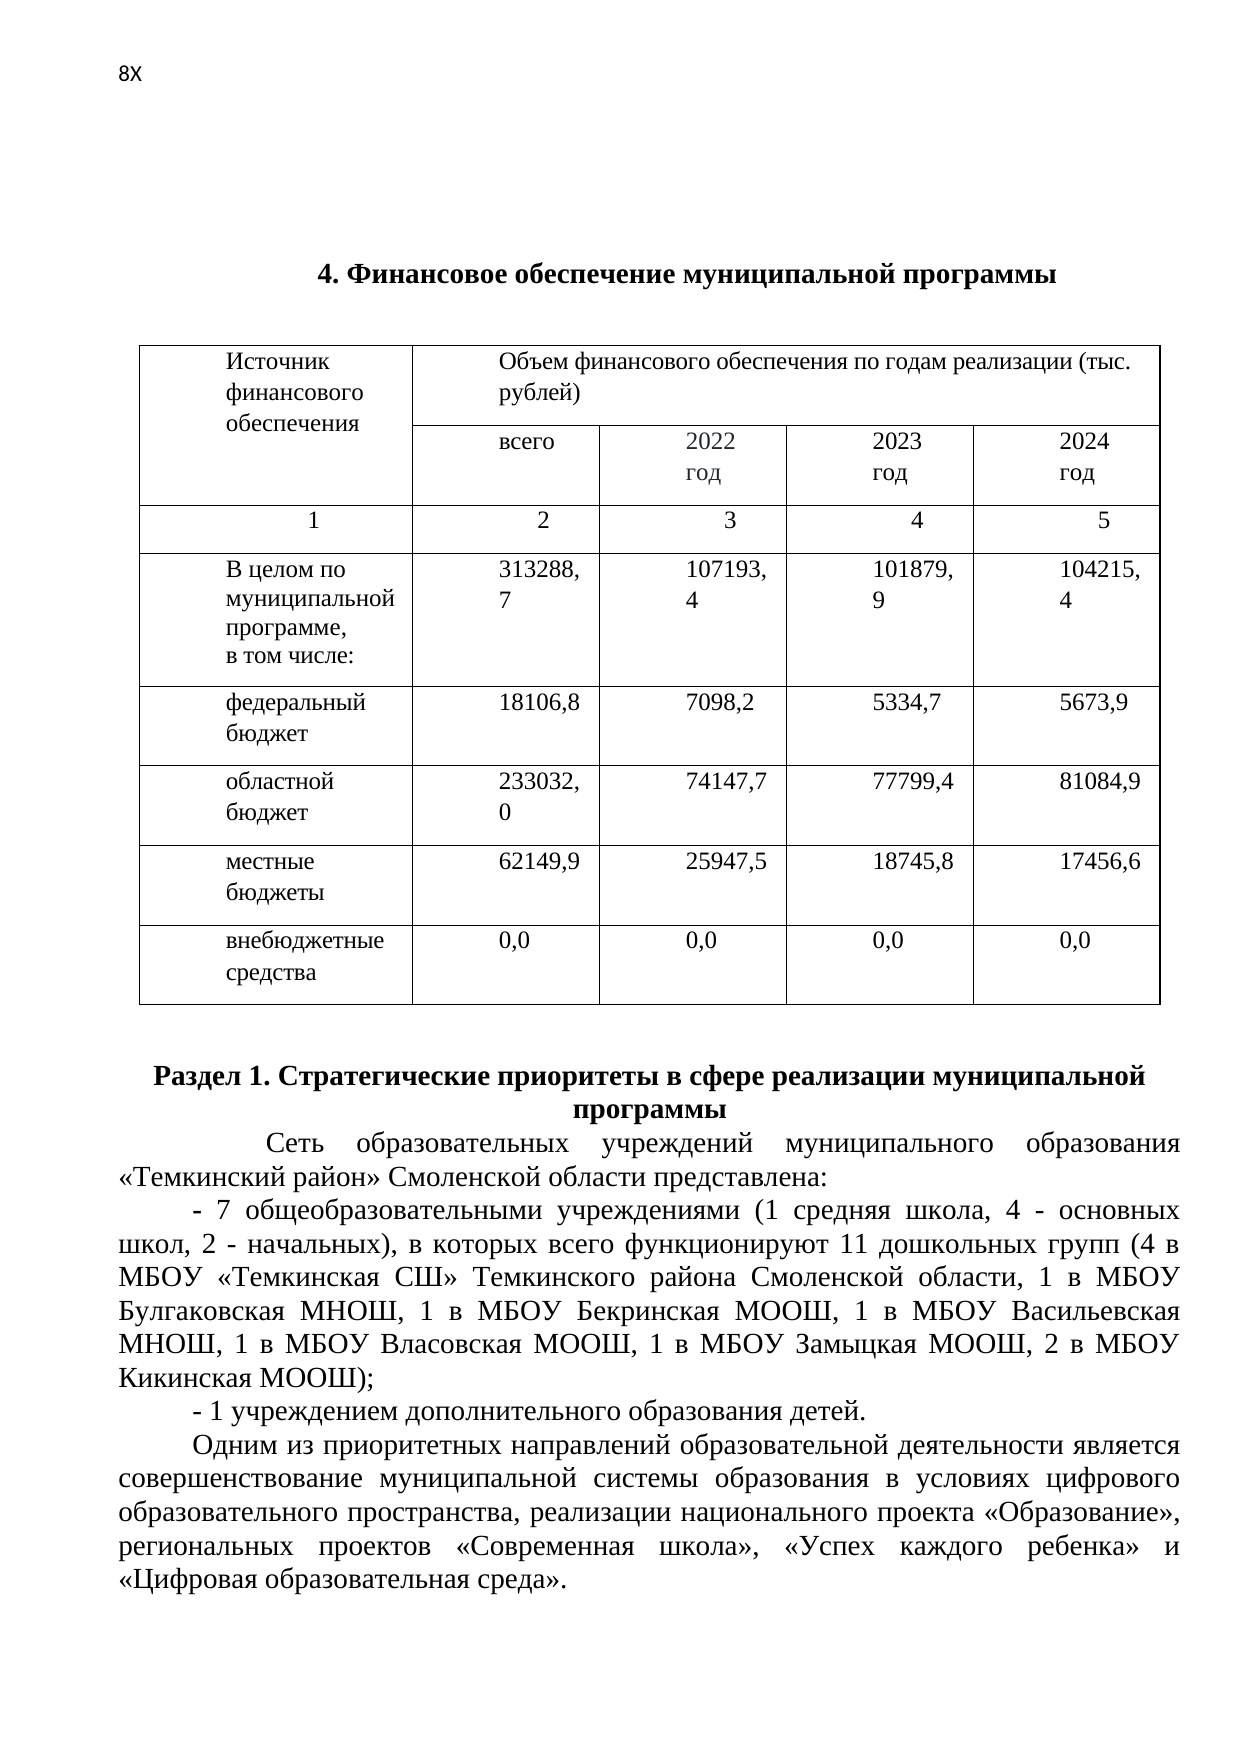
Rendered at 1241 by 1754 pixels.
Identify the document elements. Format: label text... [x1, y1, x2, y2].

table_cell 233032,0 [413, 766, 599, 845]
table_cell 2024 год [974, 426, 1159, 504]
table_header Объем финансового обеспечения по годам реализации (тыс. рублей) [413, 346, 1159, 425]
table_cell внебюджетные средства [140, 926, 412, 1004]
table_cell 3 [600, 506, 786, 553]
table_cell 101879,9 [787, 554, 973, 686]
table_cell 25947,5 [600, 846, 786, 924]
text Раздел 1. Стратегические приоритеты в сфере реализации муниципальной программы [118, 1058, 1181, 1125]
table_cell 104215,4 [974, 554, 1159, 686]
table_cell 18106,8 [413, 687, 599, 765]
table_cell местные бюджеты [140, 846, 412, 924]
table_cell 2022 год [600, 426, 786, 504]
table_cell 17456,6 [974, 846, 1159, 924]
table_cell В целом по муниципальной программе, в том числе: [140, 554, 412, 686]
table_cell 107193,4 [600, 554, 786, 686]
table_cell 7098,2 [600, 687, 786, 765]
text Одним из приоритетных направлений образовательной деятельности является совершенствование муниципальной системы образования в условиях цифрового образовательного пространства, реализации национального проекта «Образование», региональных проектов «Современная школа», «Успех каждого ребенка» и «Цифровая образовательная среда». [118, 1427, 1181, 1595]
text - 7 общеобразовательными учреждениями (1 средняя школа, 4 - основных школ, 2 - начальных), в которых всего функционируют 11 дошкольных групп (4 в МБОУ «Темкинская СШ» Темкинского района Смоленской области, 1 в МБОУ Булгаковская МНОШ, 1 в МБОУ Бекринская МООШ, 1 в МБОУ Васильевская МНОШ, 1 в МБОУ Власовская МООШ, 1 в МБОУ Замыцкая МООШ, 2 в МБОУ Кикинская МООШ); [118, 1192, 1181, 1393]
table_cell 5 [974, 506, 1159, 553]
table_cell 62149,9 [413, 846, 599, 924]
table_cell всего [413, 426, 599, 504]
table_cell 0,0 [600, 926, 786, 1004]
table_cell 1 [140, 506, 412, 553]
table_cell 74147,7 [600, 766, 786, 845]
table_cell областной бюджет [140, 766, 412, 845]
table_cell 5334,7 [787, 687, 973, 765]
table_cell 5673,9 [974, 687, 1159, 765]
text - 1 учреждением дополнительного образования детей. [118, 1393, 1181, 1427]
table_cell 18745,8 [787, 846, 973, 924]
table_cell 2023 год [787, 426, 973, 504]
table_header Источник финансового обеспечения [140, 346, 412, 504]
table_cell 4 [787, 506, 973, 553]
table_cell 0,0 [787, 926, 973, 1004]
table_cell 2 [413, 506, 599, 553]
list 4. Финансовое обеспечение муниципальной программы [193, 256, 1181, 290]
table_cell 0,0 [413, 926, 599, 1004]
table_cell 81084,9 [974, 766, 1159, 845]
table_cell 0,0 [974, 926, 1159, 1004]
text Сеть образовательных учреждений муниципального образования «Темкинский район» Смоленской области представлена: [118, 1125, 1181, 1192]
table_cell 313288,7 [413, 554, 599, 686]
table_cell 77799,4 [787, 766, 973, 845]
table_cell федеральный бюджет [140, 687, 412, 765]
